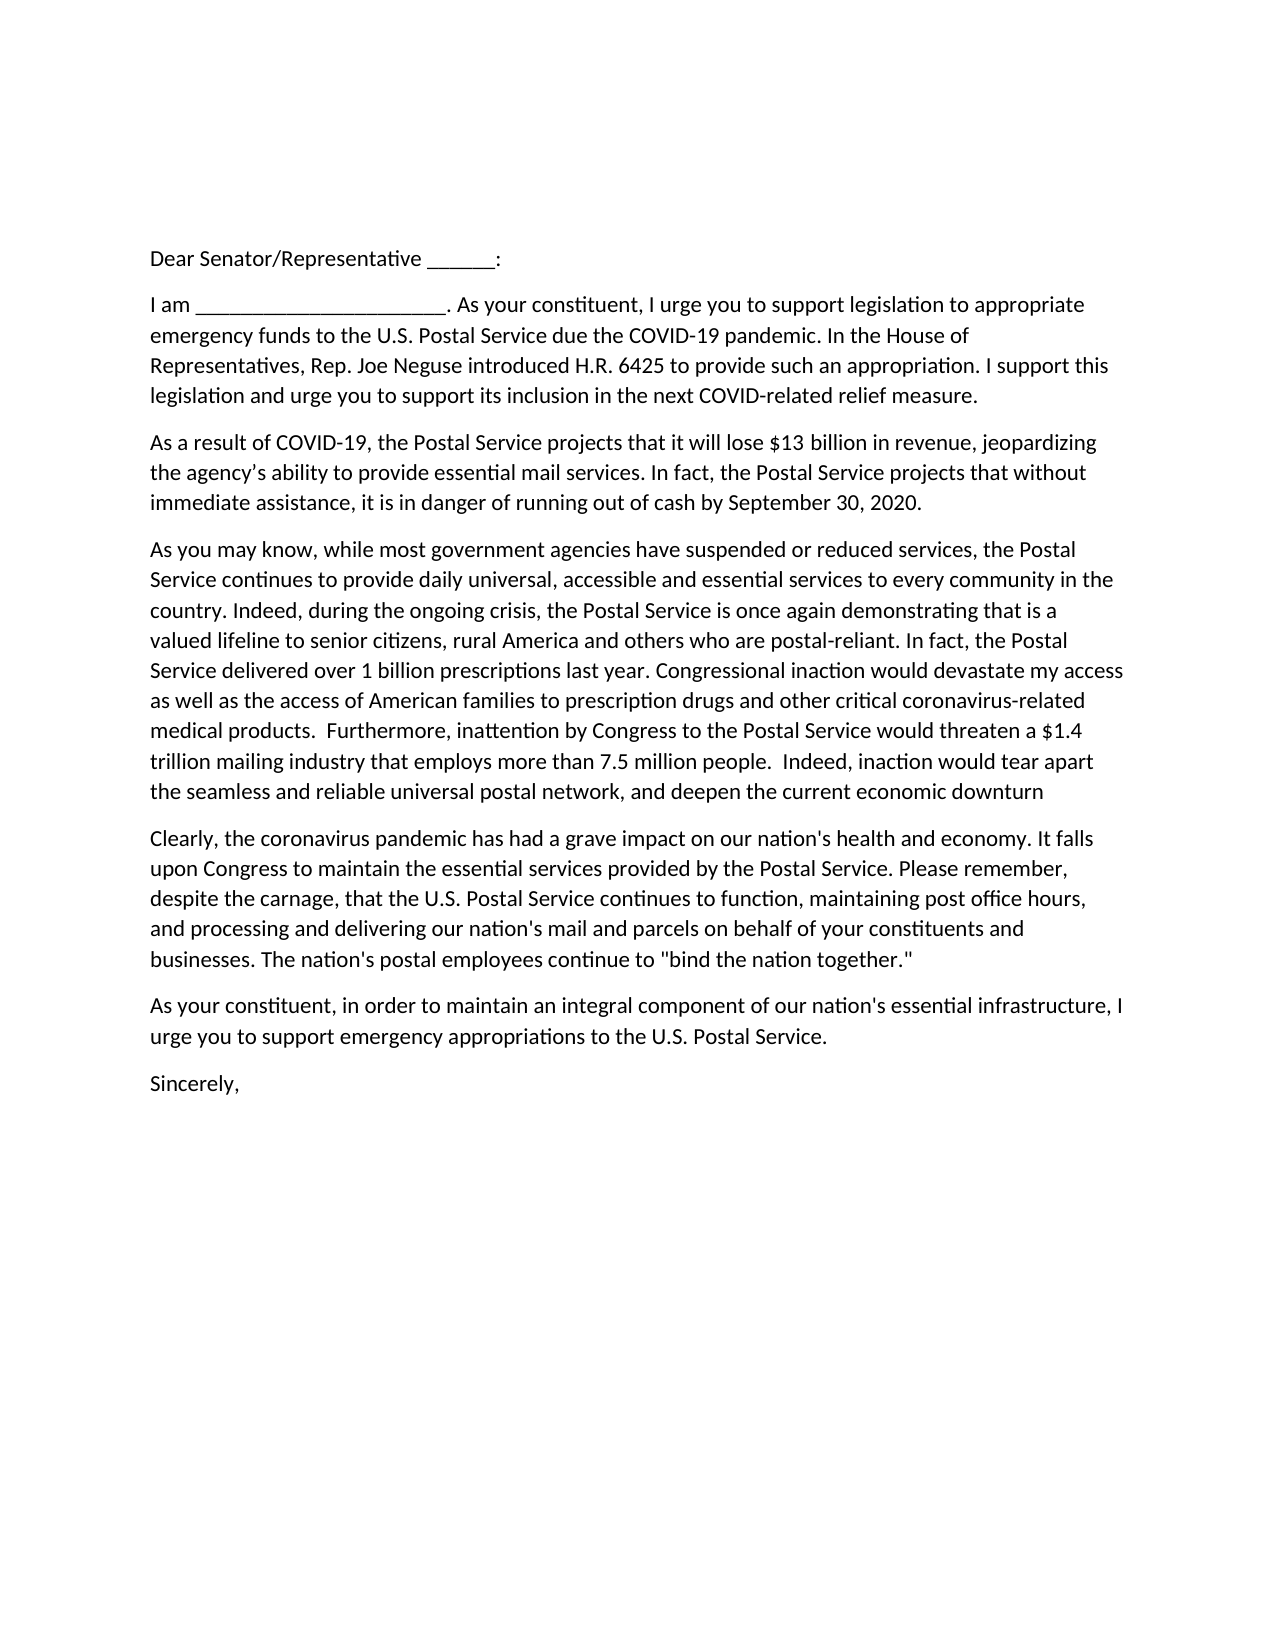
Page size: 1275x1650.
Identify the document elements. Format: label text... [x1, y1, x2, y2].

text Clearly, the coronavirus pandemic has had a grave impact on our nation's health and economy. It falls upon Congress to maintain the essential services provided by the Postal Service. Please remember, despite the carnage, that the U.S. Postal Service continues to function, maintaining post office hours, and processing and delivering our nation's mail and parcels on behalf of your constituents and businesses. The nation's postal employees continue to "bind the nation together." [150, 824, 1125, 973]
text As a result of COVID-19, the Postal Service projects that it will lose $13 billion in revenue, jeopardizing the agency’s ability to provide essential mail services. In fact, the Postal Service projects that without immediate assistance, it is in danger of running out of cash by September 30, 2020. [150, 428, 1125, 517]
text Sincerely, [150, 1069, 1125, 1097]
text As your constituent, in order to maintain an integral component of our nation's essential infrastructure, I urge you to support emergency appropriations to the U.S. Postal Service. [150, 992, 1125, 1050]
text As you may know, while most government agencies have suspended or reduced services, the Postal Service continues to provide daily universal, accessible and essential services to every community in the country. Indeed, during the ongoing crisis, the Postal Service is once again demonstrating that is a valued lifeline to senior citizens, rural America and others who are postal-reliant. In fact, the Postal Service delivered over 1 billion prescriptions last year. Congressional inaction would devastate my access as well as the access of American families to prescription drugs and other critical coronavirus-related medical products. Furthermore, inattention by Congress to the Postal Service would threaten a $1.4 trillion mailing industry that employs more than 7.5 million people. Indeed, inaction would tear apart the seamless and reliable universal postal network, and deepen the current economic downturn [150, 535, 1125, 805]
text I am ______________________. As your constituent, I urge you to support legislation to appropriate emergency funds to the U.S. Postal Service due the COVID-19 pandemic. In the House of Representatives, Rep. Joe Neguse introduced H.R. 6425 to provide such an appropriation. I support this legislation and urge you to support its inclusion in the next COVID-related relief measure. [150, 291, 1125, 409]
text Dear Senator/Representative ______: [150, 244, 1125, 272]
